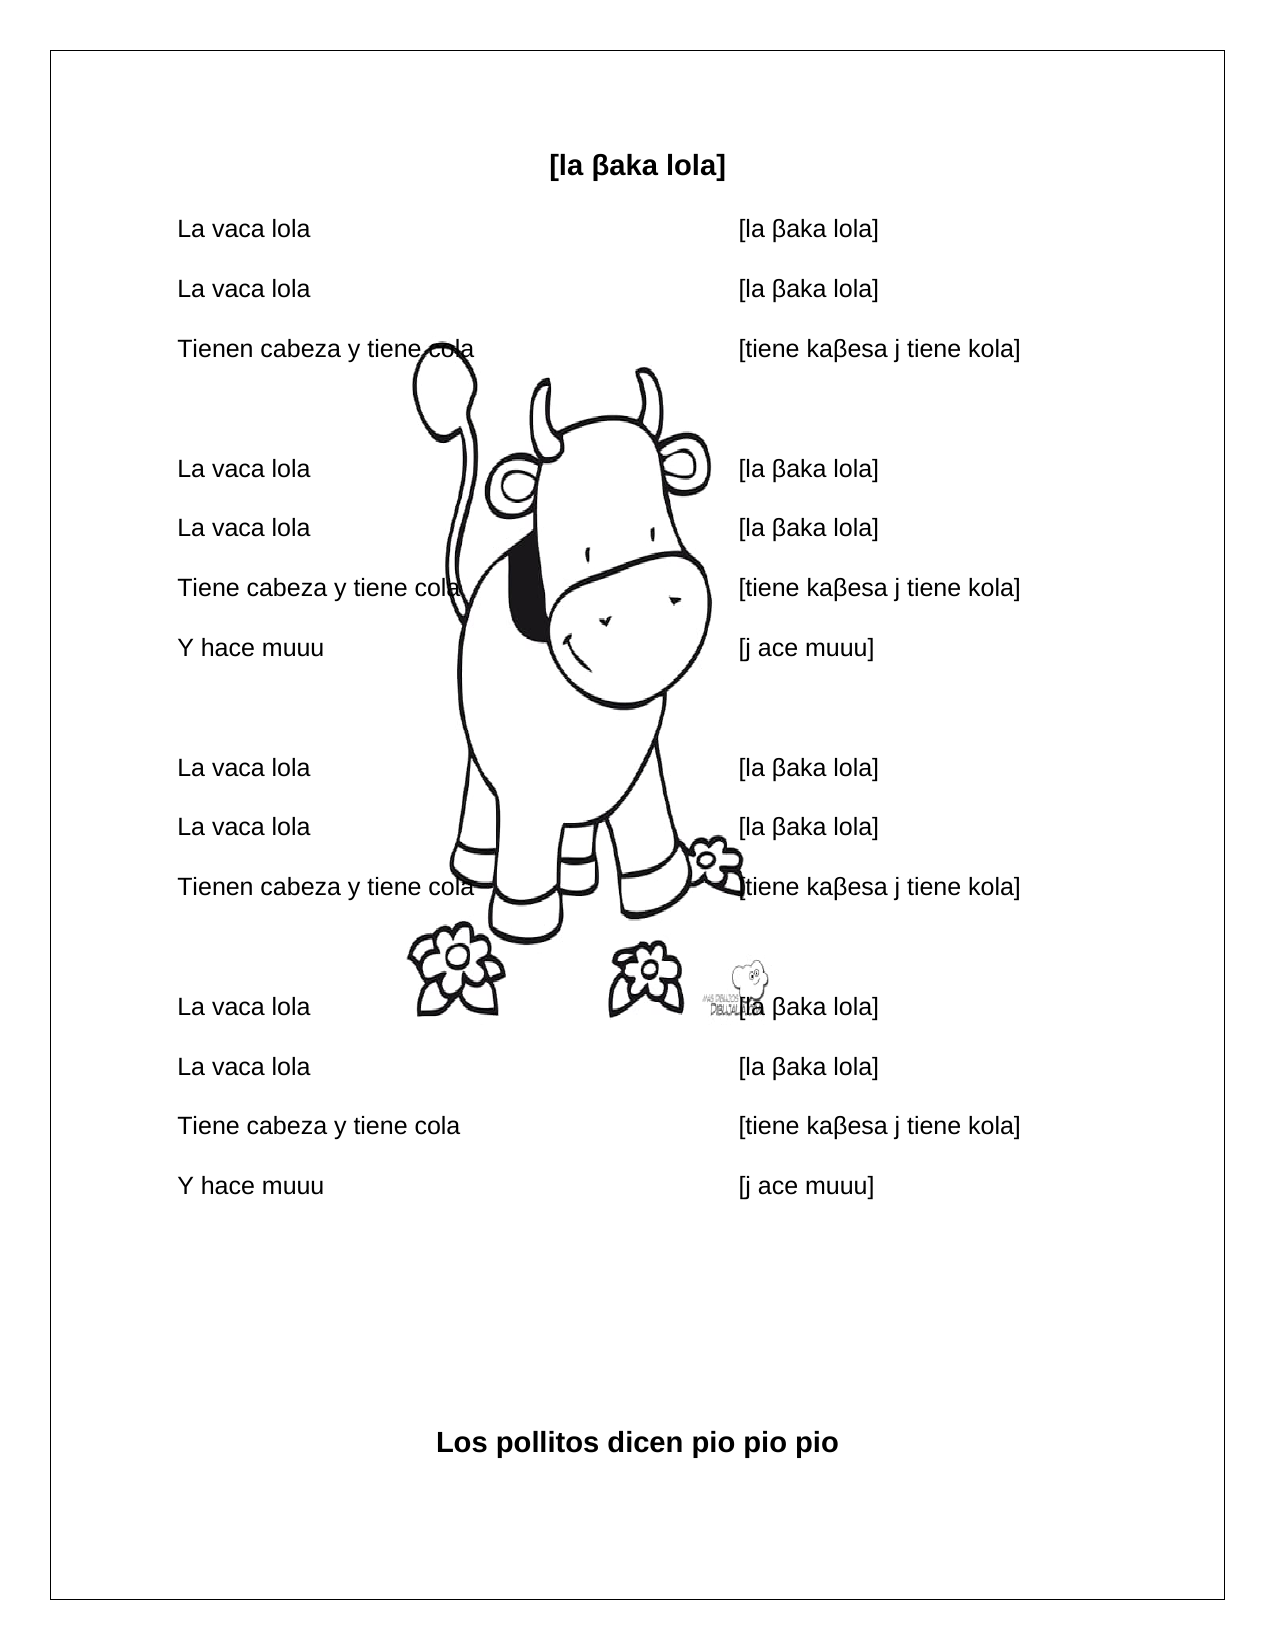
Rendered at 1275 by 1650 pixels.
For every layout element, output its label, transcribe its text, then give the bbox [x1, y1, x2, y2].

text [la βaka lola] [738, 214, 1098, 243]
text [j ace muuu] [738, 1171, 1098, 1200]
text [tiene kaβesa j tiene kola] [738, 872, 1098, 901]
text Tiene cabeza y tiene cola [177, 1111, 537, 1140]
text [j ace muuu] [738, 633, 1098, 662]
text La vaca lola [177, 812, 537, 841]
text La vaca lola [177, 1052, 537, 1080]
picture [360, 324, 791, 1038]
text La vaca lola [177, 513, 537, 542]
text La vaca lola [177, 753, 537, 781]
text [la βaka lola] [738, 513, 1098, 542]
text [tiene kaβesa j tiene kola] [738, 573, 1098, 602]
text [la βaka lola] [738, 992, 1098, 1021]
text Y hace muuu [177, 1171, 537, 1200]
text [la βaka lola] [738, 454, 1098, 482]
text [tiene kaβesa j tiene kola] [738, 334, 1098, 363]
text Los pollitos dicen pio pio pio [177, 1425, 1098, 1458]
text [tiene kaβesa j tiene kola] [738, 1111, 1098, 1140]
text [la βaka lola] [738, 1052, 1098, 1080]
text La vaca lola [177, 454, 537, 482]
text [la βaka lola] [738, 753, 1098, 781]
text [la βaka lola] [738, 274, 1098, 303]
text La vaca lola [177, 274, 537, 303]
text [la βaka lola] [177, 147, 1098, 181]
text Tienen cabeza y tiene cola [177, 334, 537, 363]
text Tienen cabeza y tiene cola [177, 872, 537, 901]
text Y hace muuu [177, 633, 537, 662]
text La vaca lola [177, 214, 537, 243]
text [la βaka lola] [738, 812, 1098, 841]
text Tiene cabeza y tiene cola [177, 573, 537, 602]
text La vaca lola [177, 992, 537, 1021]
